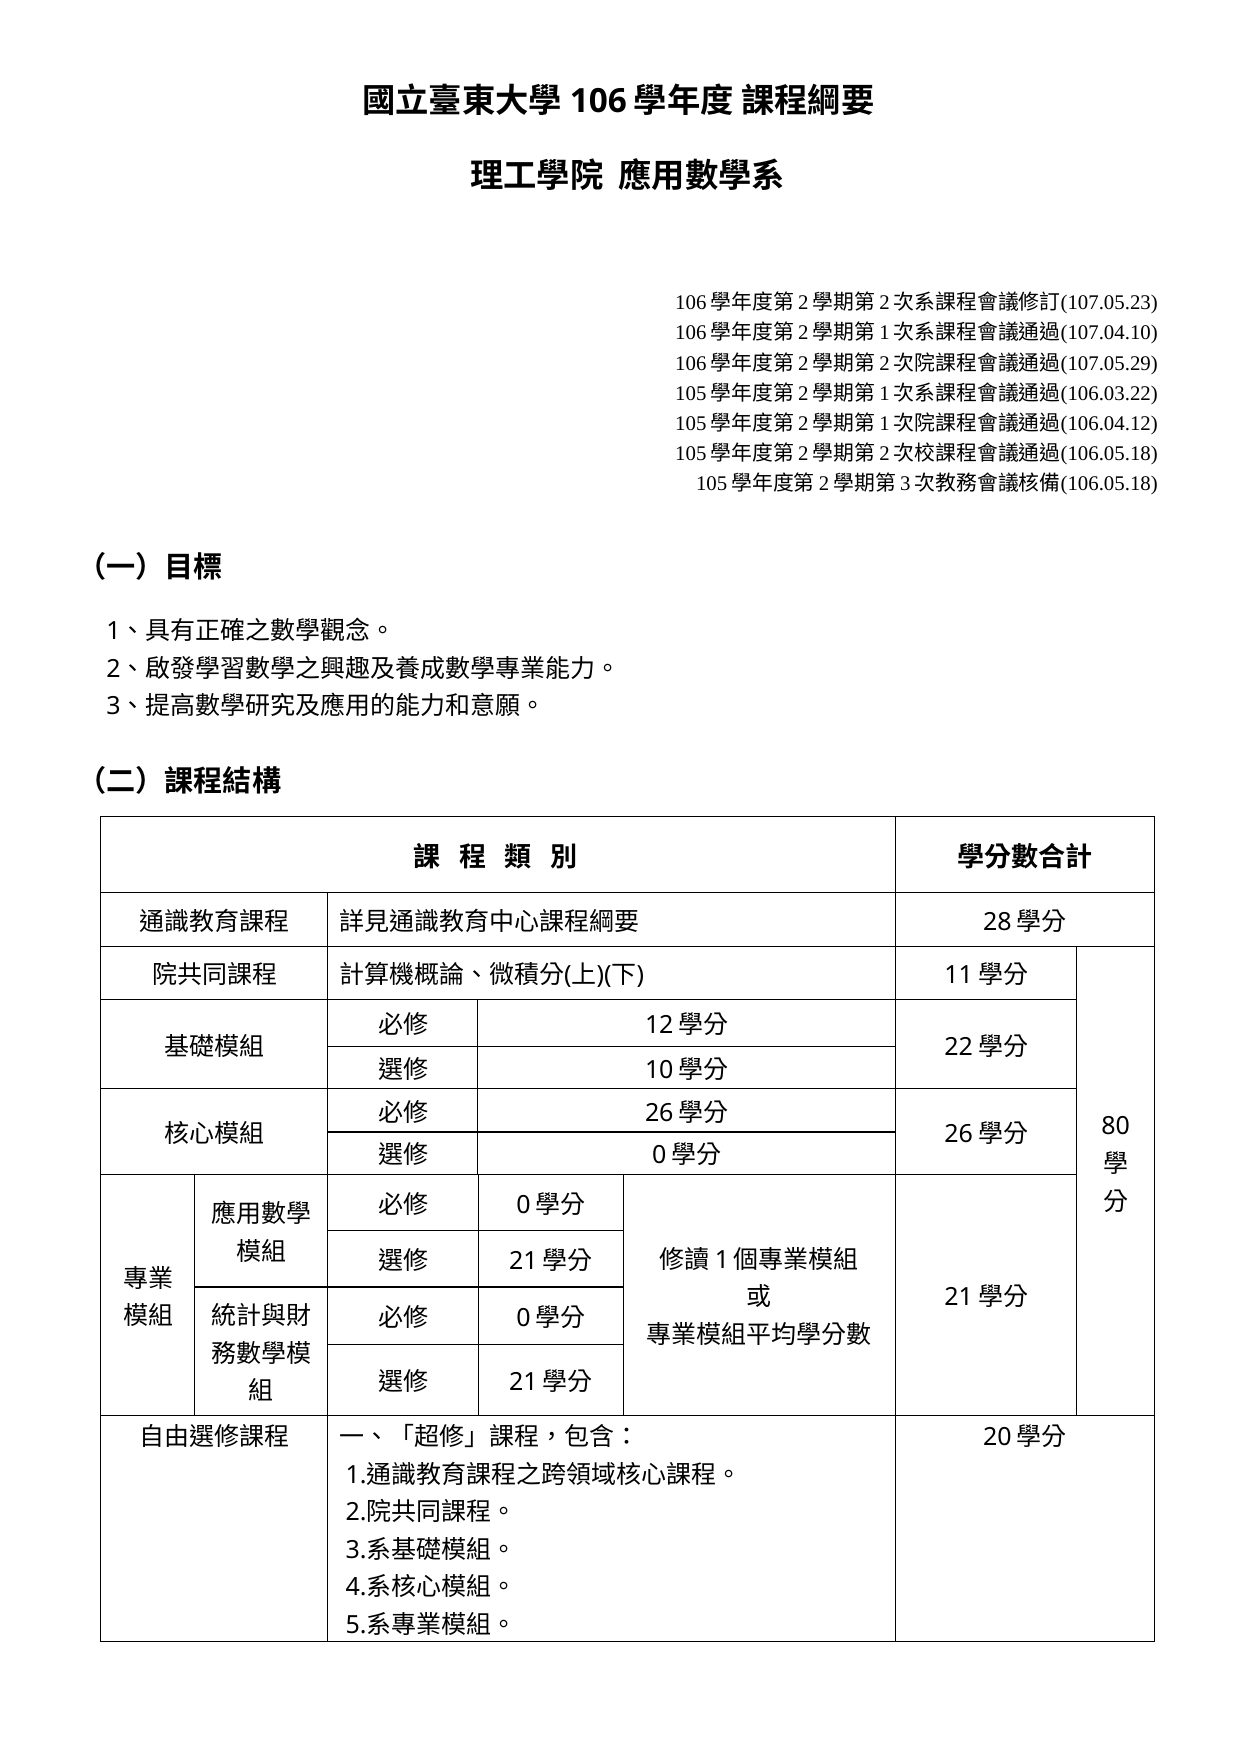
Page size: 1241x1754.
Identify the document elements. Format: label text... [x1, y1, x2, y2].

table_cell 20學分 [896, 1416, 1154, 1641]
table_cell 選修 [328, 1345, 478, 1415]
table_cell 統計與財務數學模組 [195, 1288, 327, 1415]
text 國立臺東大學 106學年度 課程綱要 [58, 60, 1178, 135]
text 3、提高數學研究及應用的能力和意願。 [106, 685, 1178, 722]
table_cell 基礎模組 [101, 1000, 327, 1088]
text 105學年度第2學期第1次院課程會議通過(106.04.12) [77, 406, 1157, 436]
table_cell 必修 [328, 1089, 477, 1131]
text 105學年度第2學期第1次系課程會議通過(106.03.22) [77, 376, 1157, 406]
table_cell 10學分 [478, 1047, 895, 1088]
table_cell 28學分 [896, 893, 1154, 946]
text 105學年度第2學期第3次教務會議核備(106.05.18) [77, 467, 1157, 497]
text 2、啟發學習數學之興趣及養成數學專業能力。 [106, 647, 1178, 685]
table_cell 21學分 [896, 1175, 1076, 1415]
table_cell 0學分 [478, 1133, 895, 1174]
table_cell 必修 [328, 1175, 478, 1230]
table_cell 26學分 [478, 1089, 895, 1131]
table_cell 詳見通識教育中心課程綱要 [328, 893, 895, 946]
table_cell 自由選修課程 [101, 1416, 327, 1641]
text 106學年度第2學期第2次系課程會議修訂(107.05.23) [77, 285, 1157, 316]
table_cell 計算機概論、微積分(上)(下) [328, 947, 895, 999]
table_cell 通識教育課程 [101, 893, 327, 946]
table_cell 80 學 分 [1077, 947, 1154, 1415]
table_cell 院共同課程 [101, 947, 327, 999]
table_cell 12學分 [478, 1000, 895, 1046]
table_cell 選修 [328, 1133, 477, 1174]
table_cell 應用數學模組 [195, 1175, 327, 1286]
table_header 課 程 類 別 [101, 817, 895, 892]
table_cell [328, 1416, 895, 1641]
text 1、具有正確之數學觀念。 [77, 610, 1178, 647]
table_cell 11學分 [896, 947, 1076, 999]
text （二）課程結構 [52, 741, 1178, 816]
table_cell 選修 [328, 1231, 478, 1286]
table_cell 修讀1個專業模組 或 專業模組平均學分數 [624, 1175, 895, 1415]
text 理工學院 應用數學系 [77, 135, 1178, 210]
text （一）目標 [77, 527, 1178, 602]
table_header 學分數合計 [896, 817, 1154, 892]
table_cell 0學分 [479, 1288, 623, 1344]
table_cell 必修 [328, 1288, 478, 1344]
table_cell 22學分 [896, 1000, 1076, 1088]
table_cell 21學分 [479, 1345, 623, 1415]
text 105學年度第2學期第2次校課程會議通過(106.05.18) [77, 436, 1157, 467]
text 106學年度第2學期第1次系課程會議通過(107.04.10) [77, 316, 1157, 346]
table_cell 核心模組 [101, 1089, 327, 1174]
table_cell 必修 [328, 1000, 477, 1046]
table_cell 專業模組 [101, 1175, 194, 1415]
text 106學年度第2學期第2次院課程會議通過(107.05.29) [77, 346, 1157, 376]
table_cell 21學分 [479, 1231, 623, 1286]
table_cell 26學分 [896, 1089, 1076, 1174]
table_cell 選修 [328, 1047, 477, 1088]
table_cell 0學分 [479, 1175, 623, 1230]
